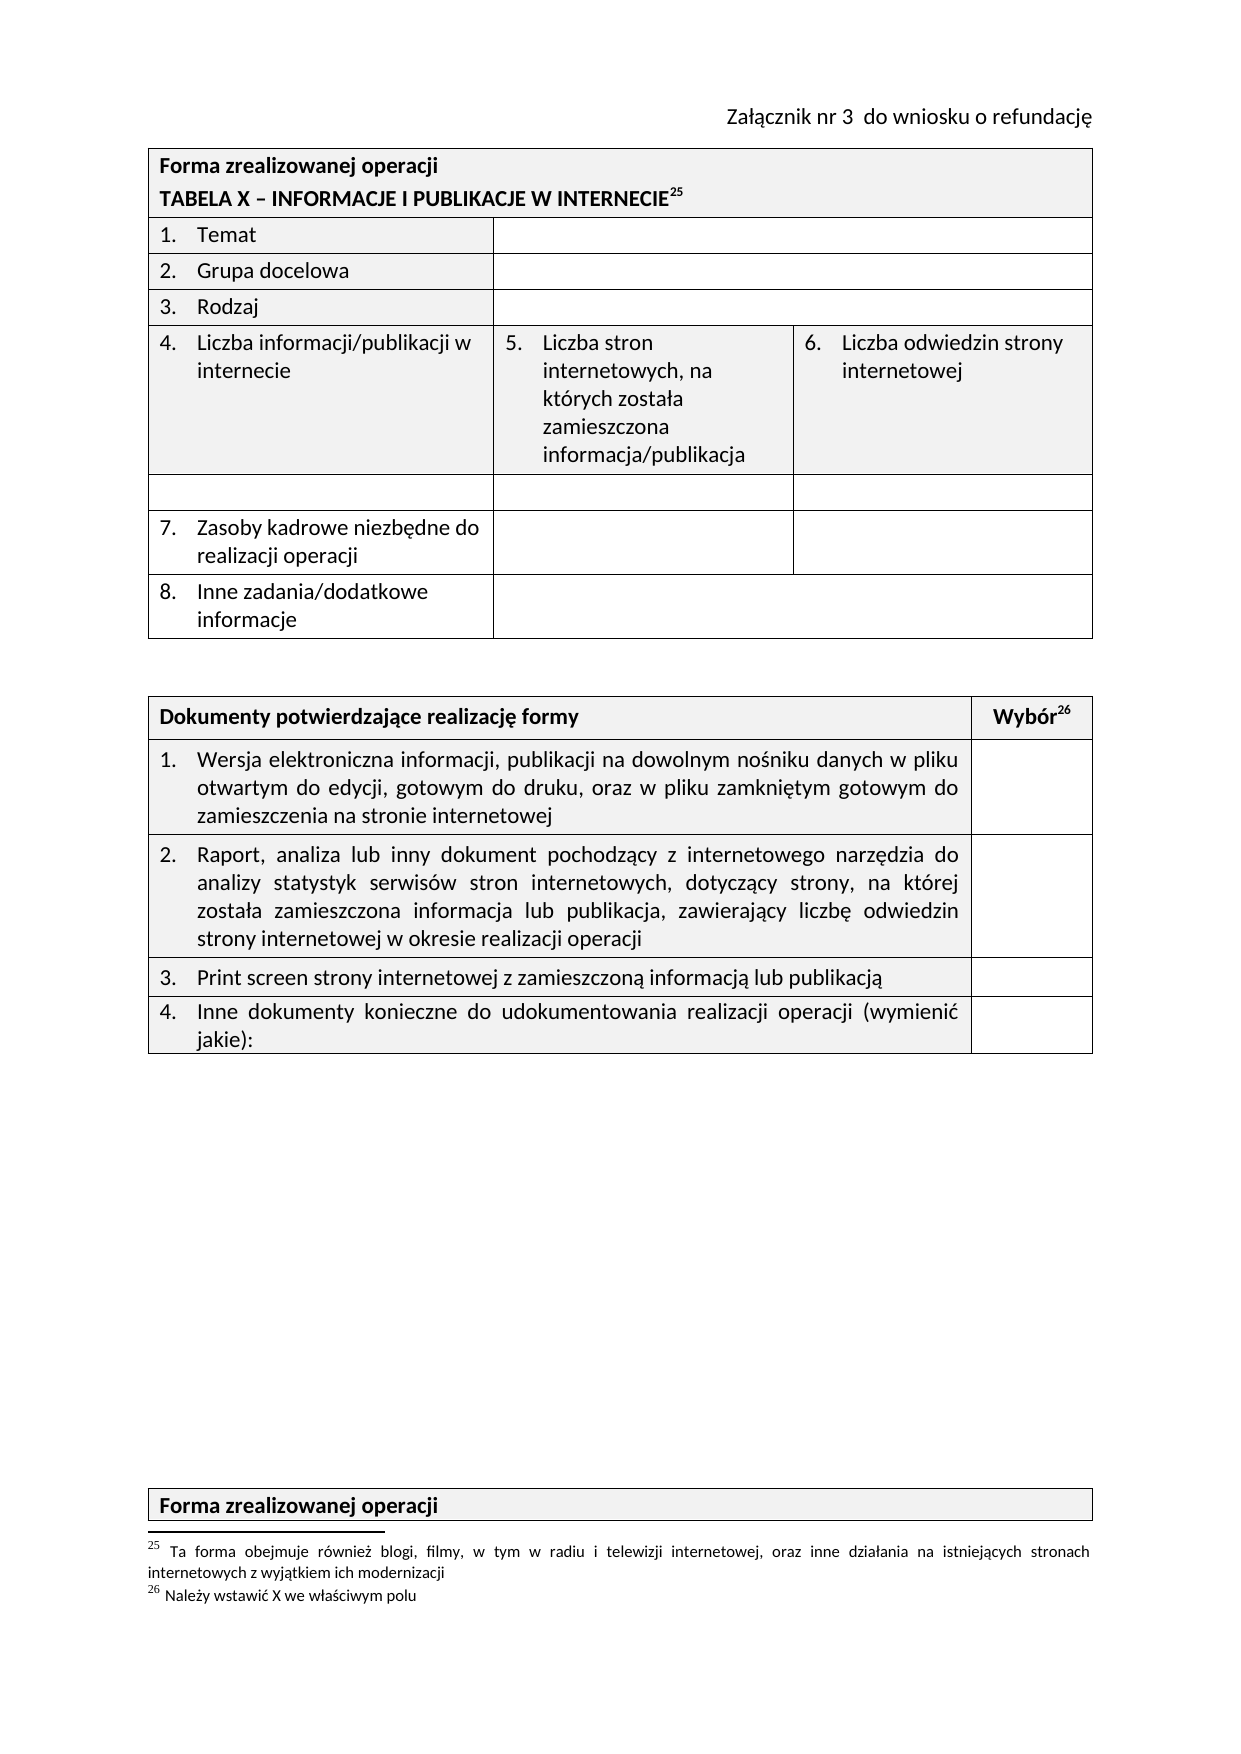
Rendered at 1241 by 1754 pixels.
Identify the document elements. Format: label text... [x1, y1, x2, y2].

table_cell [494, 218, 1092, 253]
table_cell Liczba informacji/publikacji w internecie [149, 326, 493, 473]
table_cell Inne zadania/dodatkowe informacje [149, 575, 493, 638]
table_cell [972, 997, 1092, 1053]
table_cell Rodzaj [149, 290, 493, 325]
table_cell Grupa docelowa [149, 254, 493, 289]
table_cell Wersja elektroniczna informacji, publikacji na dowolnym nośniku danych w pliku otwartym do edycji, gotowym do druku, oraz w pliku zamkniętym gotowym do zamieszczenia na stronie internetowej [149, 740, 971, 834]
table_cell Raport, analiza lub inny dokument pochodzący z internetowego narzędzia do analizy statystyk serwisów stron internetowych, dotyczący strony, na której została zamieszczona informacja lub publikacja, zawierający liczbę odwiedzin strony internetowej w okresie realizacji operacji [149, 835, 971, 957]
table_cell [494, 290, 1092, 325]
table_cell Liczba stron internetowych, na których została zamieszczona informacja/publikacja [494, 326, 793, 473]
table_cell [494, 575, 1092, 638]
table_cell Inne dokumenty konieczne do udokumentowania realizacji operacji (wymienić jakie): [149, 997, 971, 1053]
table_cell [972, 740, 1092, 834]
table_header Dokumenty potwierdzające realizację formy [149, 697, 971, 739]
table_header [149, 1489, 1092, 1519]
table_cell [972, 835, 1092, 957]
table_cell [972, 958, 1092, 996]
table_cell Temat [149, 218, 493, 253]
table_cell [794, 475, 1092, 509]
table_cell [149, 475, 493, 509]
table_header Forma zrealizowanej operacji TABELA X – INFORMACJE I PUBLIKACJE W INTERNECIE [149, 149, 1092, 217]
table_cell Print screen strony internetowej z zamieszczoną informacją lub publikacją [149, 958, 971, 996]
table_cell [494, 511, 793, 574]
table_cell [494, 254, 1092, 289]
table_cell [794, 511, 1092, 574]
table_header Wybór [972, 697, 1092, 739]
table_cell Zasoby kadrowe niezbędne do realizacji operacji [149, 511, 493, 574]
table_cell Liczba odwiedzin strony internetowej [794, 326, 1092, 473]
table_cell [494, 475, 793, 509]
